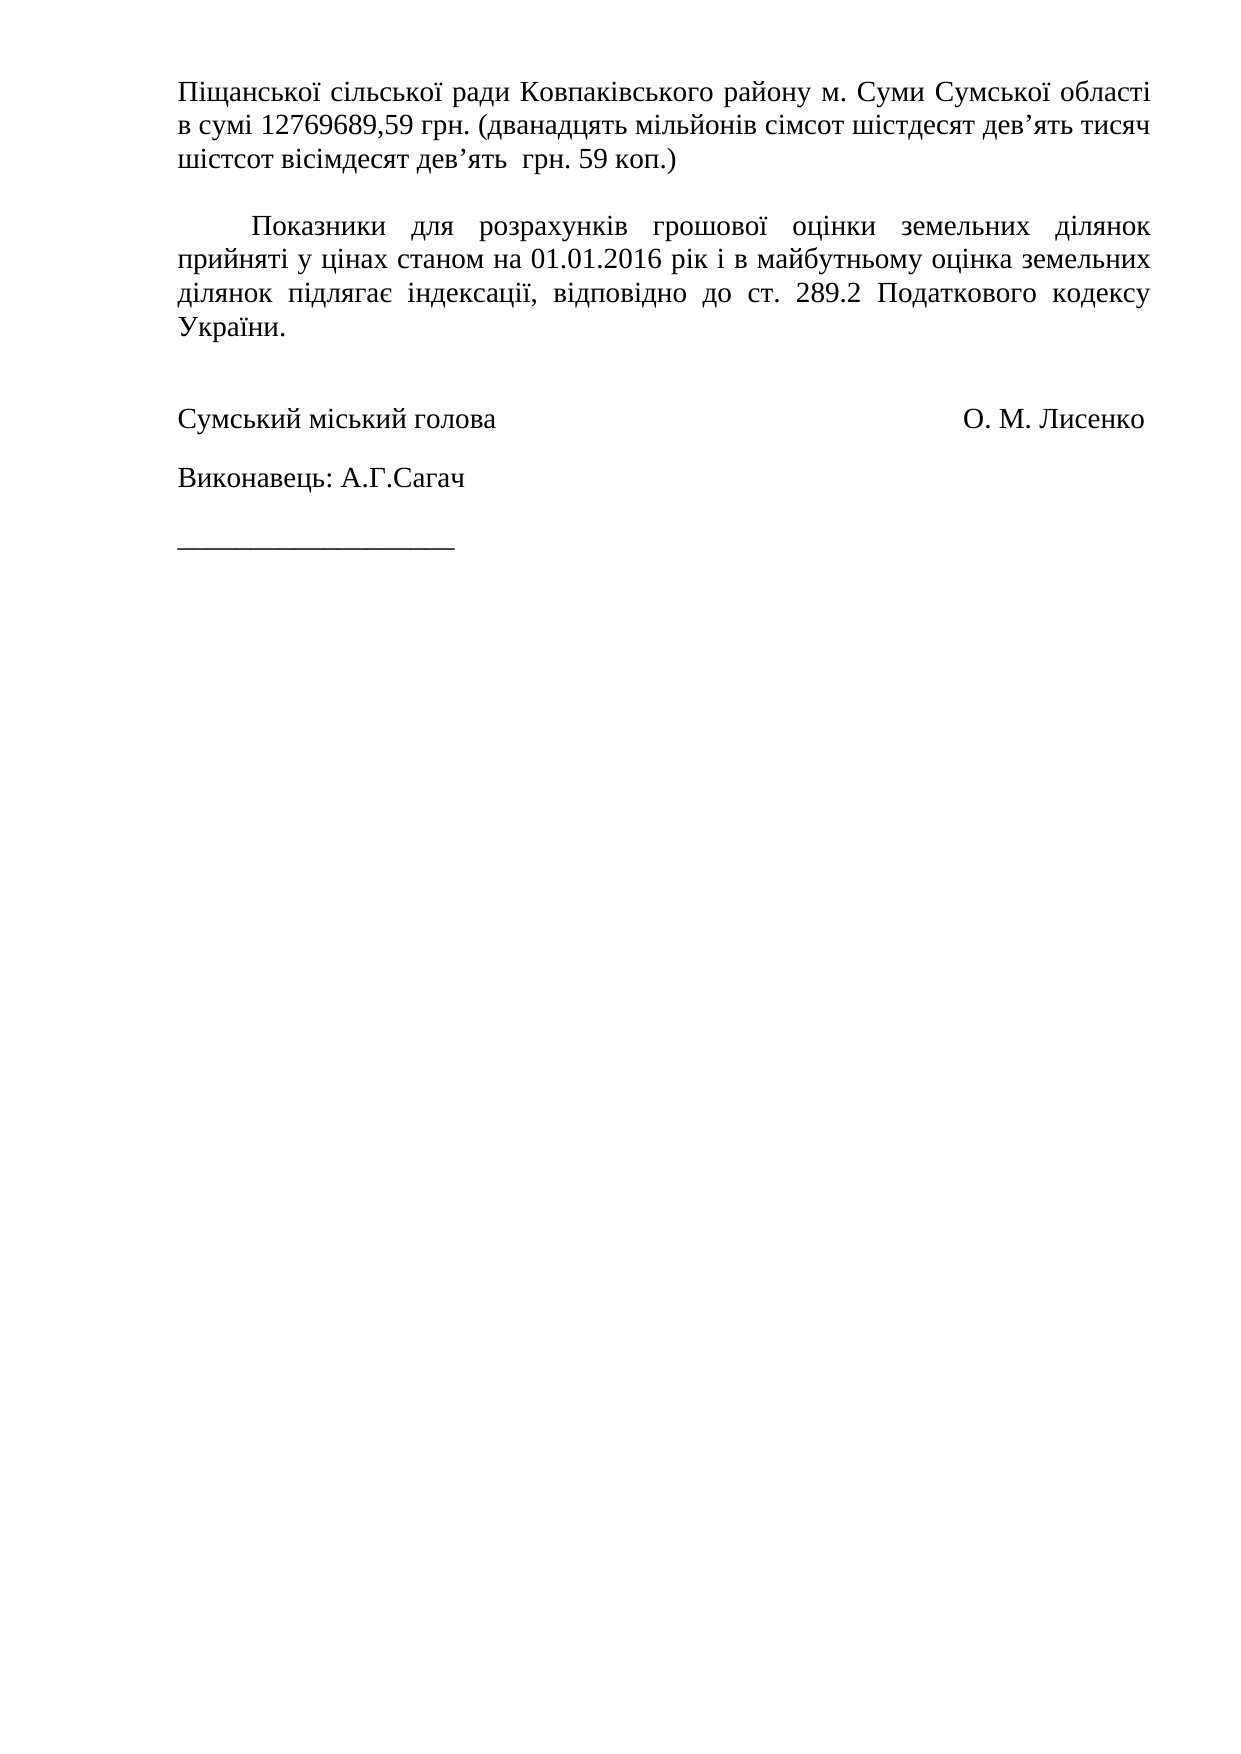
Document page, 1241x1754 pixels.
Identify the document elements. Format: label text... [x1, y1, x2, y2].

text Виконавець: А.Г.Сагач [177, 460, 1152, 494]
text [177, 74, 1152, 174]
text Сумський міський голова О. М. Лисенко [177, 401, 1152, 434]
text Показники для розрахунків грошової оцінки земельних ділянок прийняті у цінах станом на 01.01.2016 рік і в майбутньому оцінка земельних ділянок підлягає індексації, відповідно до ст. 289.2 Податкового кодексу України. [177, 208, 1152, 342]
text ___________________ [177, 519, 1152, 553]
